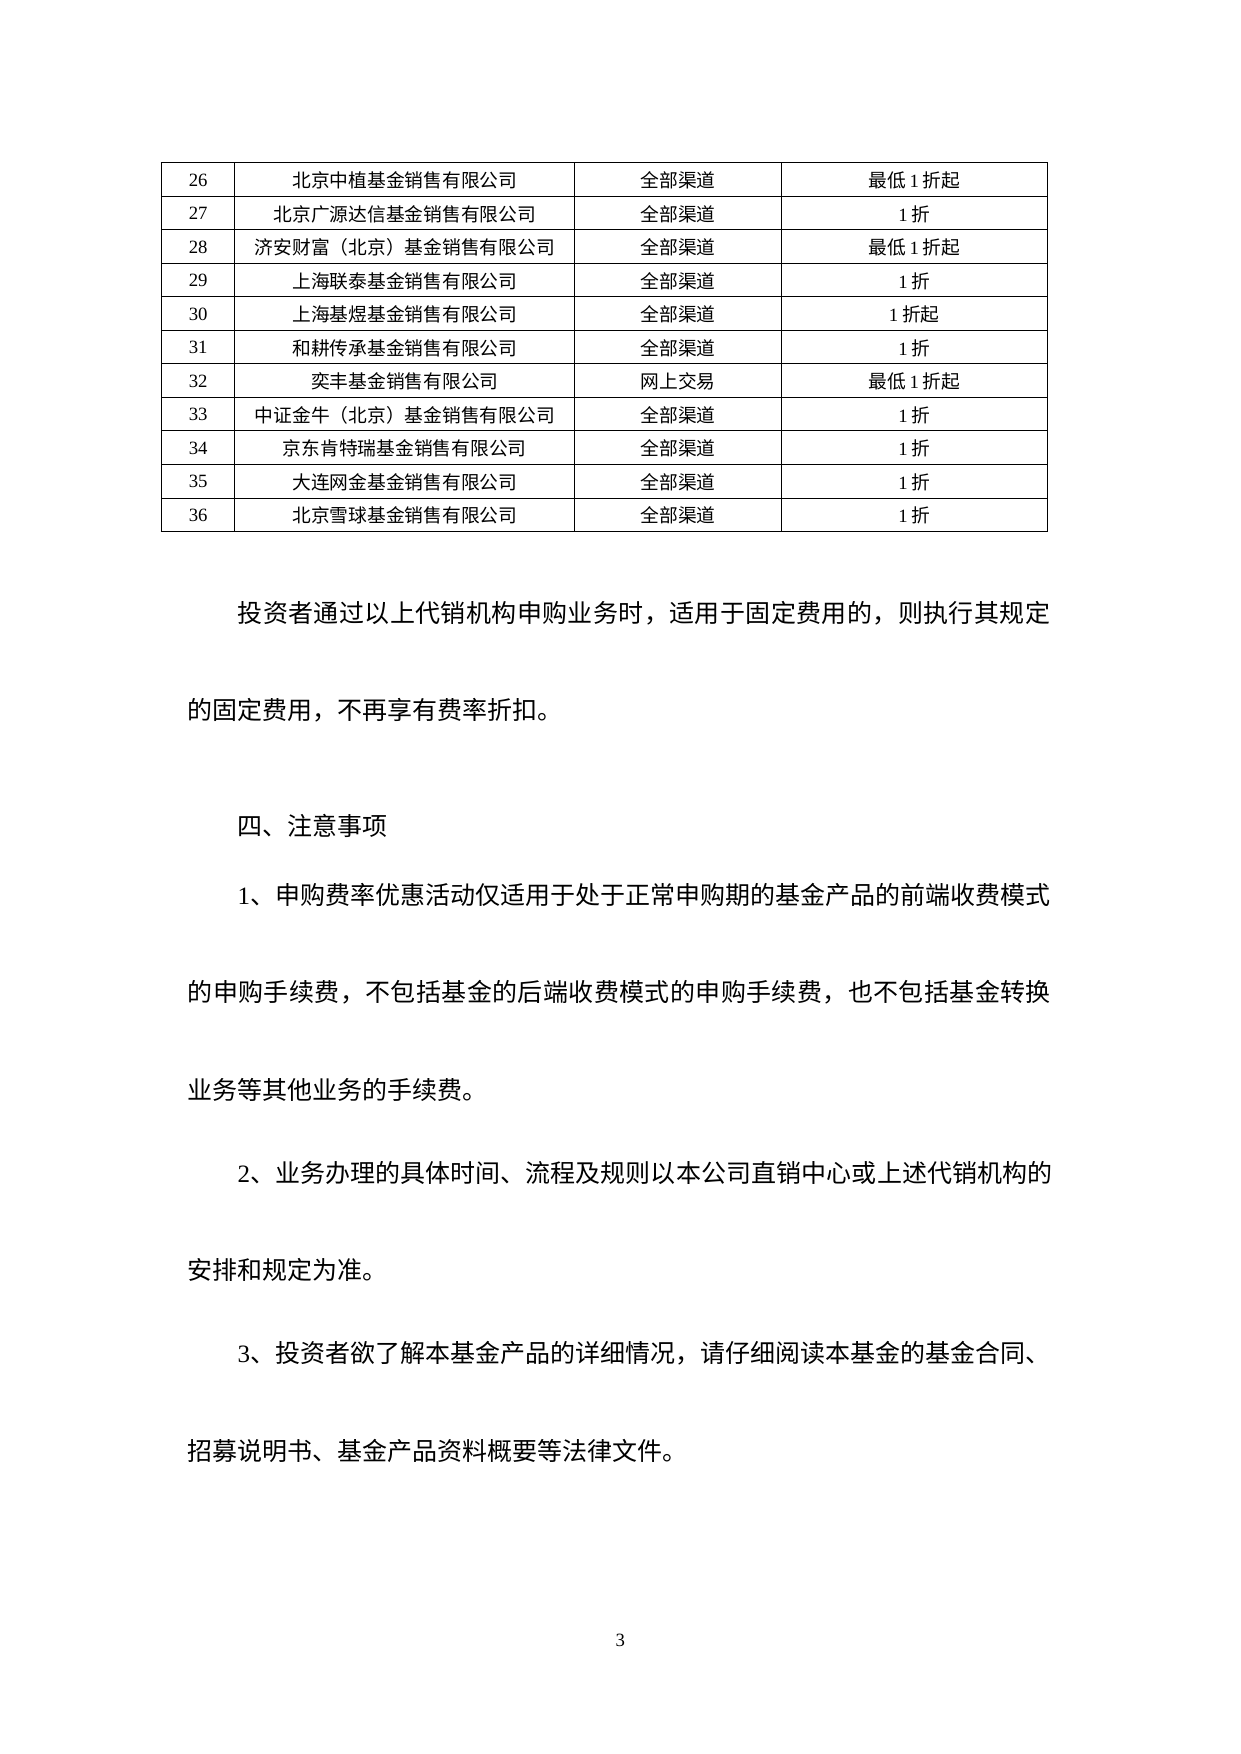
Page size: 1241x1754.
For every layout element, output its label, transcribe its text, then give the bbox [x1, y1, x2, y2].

table_cell 最低1折起 [782, 230, 1047, 263]
table_cell 上海基煜基金销售有限公司 [235, 297, 574, 330]
table_cell 35 [162, 465, 234, 497]
table_cell 全部渠道 [575, 264, 781, 296]
table_cell 29 [162, 264, 234, 296]
table_cell 北京中植基金销售有限公司 [235, 163, 574, 196]
table_cell 奕丰基金销售有限公司 [235, 364, 574, 397]
text 1、申购费率优惠活动仅适用于处于正常申购期的基金产品的前端收费模式的申购手续费，不包括基金的后端收费模式的申购手续费，也不包括基金转换业务等其他业务的手续费。 [187, 861, 1053, 1121]
table_cell 34 [162, 431, 234, 464]
table_cell 26 [162, 163, 234, 196]
text 3、投资者欲了解本基金产品的详细情况，请仔细阅读本基金的基金合同、招募说明书、基金产品资料概要等法律文件。 [187, 1319, 1053, 1482]
table_cell 上海联泰基金销售有限公司 [235, 264, 574, 296]
table_cell 全部渠道 [575, 297, 781, 330]
text 四、注意事项 [187, 806, 1053, 843]
table_cell 28 [162, 230, 234, 263]
table_cell 北京广源达信基金销售有限公司 [235, 197, 574, 229]
table_cell 全部渠道 [575, 197, 781, 229]
table_cell 全部渠道 [575, 431, 781, 464]
table_cell 京东肯特瑞基金销售有限公司 [235, 431, 574, 464]
table_cell 中证金牛（北京）基金销售有限公司 [235, 398, 574, 430]
table_cell 1折 [782, 465, 1047, 497]
table_cell 30 [162, 297, 234, 330]
table_cell 大连网金基金销售有限公司 [235, 465, 574, 497]
table_cell 32 [162, 364, 234, 397]
table_cell 1折 [782, 398, 1047, 430]
table_cell 1折 [782, 499, 1047, 531]
table_cell 济安财富（北京）基金销售有限公司 [235, 230, 574, 263]
table_cell 最低1折起 [782, 364, 1047, 397]
table_cell 全部渠道 [575, 499, 781, 531]
table_cell 网上交易 [575, 364, 781, 397]
table_cell 1折 [782, 264, 1047, 296]
table_cell 全部渠道 [575, 230, 781, 263]
table_cell 最低1折起 [782, 163, 1047, 196]
table_cell 全部渠道 [575, 163, 781, 196]
table_cell 1折起 [782, 297, 1047, 330]
table_cell 1折 [782, 331, 1047, 363]
table_cell 全部渠道 [575, 331, 781, 363]
table_cell 27 [162, 197, 234, 229]
table_cell 北京雪球基金销售有限公司 [235, 499, 574, 531]
table_cell 36 [162, 499, 234, 531]
table_cell 33 [162, 398, 234, 430]
table_cell 1折 [782, 197, 1047, 229]
table_cell 31 [162, 331, 234, 363]
text 投资者通过以上代销机构申购业务时，适用于固定费用的，则执行其规定的固定费用，不再享有费率折扣。 [187, 579, 1053, 741]
table_cell 全部渠道 [575, 465, 781, 497]
table_cell 和耕传承基金销售有限公司 [235, 331, 574, 363]
table_cell 全部渠道 [575, 398, 781, 430]
table_cell 1折 [782, 431, 1047, 464]
text 2、业务办理的具体时间、流程及规则以本公司直销中心或上述代销机构的安排和规定为准。 [187, 1139, 1053, 1301]
